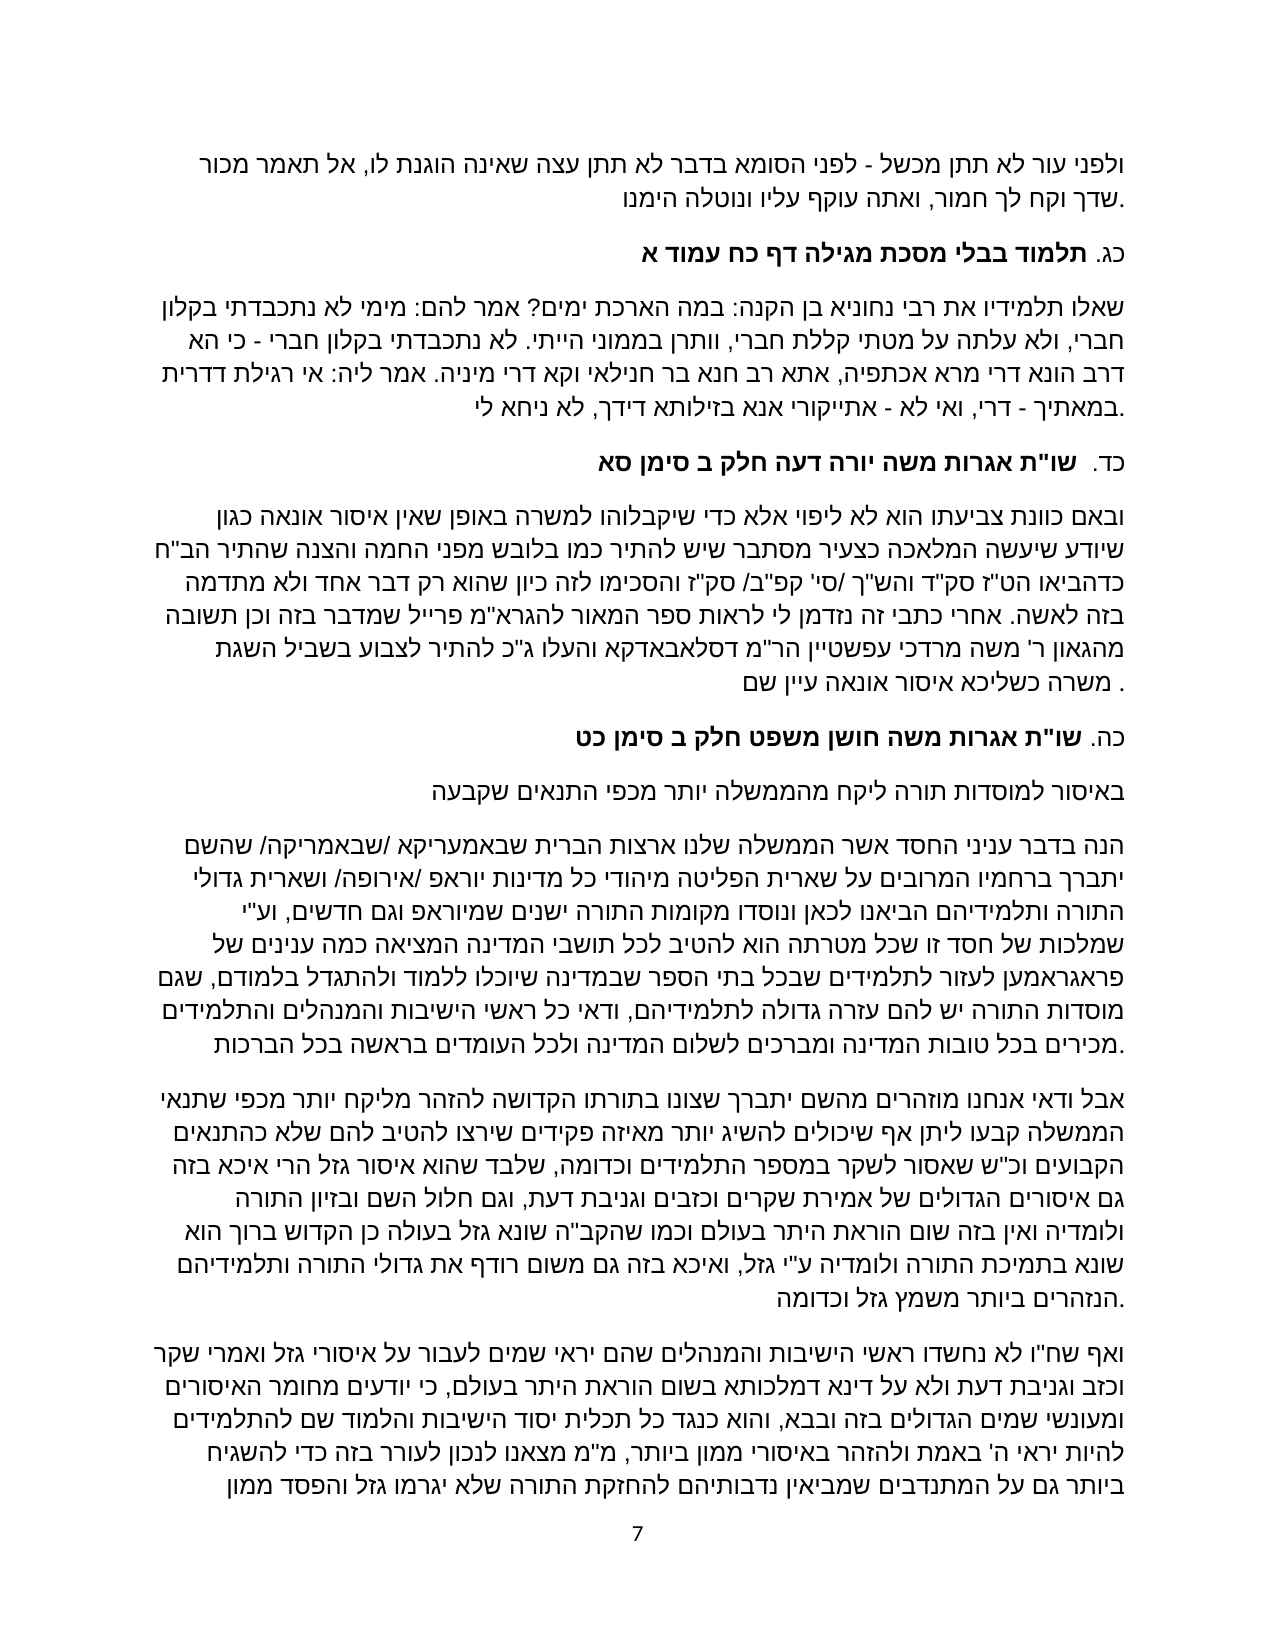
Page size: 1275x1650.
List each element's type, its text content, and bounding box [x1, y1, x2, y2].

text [150, 1339, 1125, 1500]
text הנה בדבר עניני החסד אשר הממשלה שלנו ארצות הברית שבאמעריקא /שבאמריקה/ שהשם יתברך ברחמיו המרובים על שארית הפליטה מיהודי כל מדינות יוראפ /אירופה/ ושארית גדולי התורה ותלמידיהם הביאנו לכאן ונוסדו מקומות התורה ישנים שמיוראפ וגם חדשים, וע"י שמלכות של חסד זו שכל מטרתה הוא להטיב לכל תושבי המדינה המציאה כמה ענינים של פראגראמען לעזור לתלמידים שבכל בתי הספר שבמדינה שיוכלו ללמוד ולהתגדל בלמודם, שגם מוסדות התורה יש להם עזרה גדולה לתלמידיהם, ודאי כל ראשי הישיבות והמנהלים והתלמידים מכירים בכל טובות המדינה ומברכים לשלום המדינה ולכל העומדים בראשה בכל הברכות. [150, 831, 1125, 1059]
text ובאם כוונת צביעתו הוא לא ליפוי אלא כדי שיקבלוהו למשרה באופן שאין איסור אונאה כגון שיודע שיעשה המלאכה כצעיר מסתבר שיש להתיר כמו בלובש מפני החמה והצנה שהתיר הב"ח כדהביאו הט"ז סק"ד והש"ך /סי' קפ"ב/ סק"ז והסכימו לזה כיון שהוא רק דבר אחד ולא מתדמה בזה לאשה. אחרי כתבי זה נזדמן לי לראות ספר המאור להגרא"מ פרייל שמדבר בזה וכן תשובה מהגאון ר' משה מרדכי עפשטיין הר"מ דסלאבאדקא והעלו ג"כ להתיר לצבוע בשביל השגת משרה כשליכא איסור אונאה עיין שם . [150, 502, 1125, 698]
text באיסור למוסדות תורה ליקח מהממשלה יותר מכפי התנאים שקבעה [150, 777, 1125, 806]
text שאלו תלמידיו את רבי נחוניא בן הקנה: במה הארכת ימים? אמר להם: מימי לא נתכבדתי בקלון חברי, ולא עלתה על מטתי קללת חברי, וותרן בממוני הייתי. לא נתכבדתי בקלון חברי - כי הא דרב הונא דרי מרא אכתפיה, אתא רב חנא בר חנילאי וקא דרי מיניה. אמר ליה: אי רגילת דדרית במאתיך - דרי, ואי לא - אתייקורי אנא בזילותא דידך, לא ניחא לי. [150, 293, 1125, 423]
text אבל ודאי אנחנו מוזהרים מהשם יתברך שצונו בתורתו הקדושה להזהר מליקח יותר מכפי שתנאי הממשלה קבעו ליתן אף שיכולים להשיג יותר מאיזה פקידים שירצו להטיב להם שלא כהתנאים הקבועים וכ"ש שאסור לשקר במספר התלמידים וכדומה, שלבד שהוא איסור גזל הרי איכא בזה גם איסורים הגדולים של אמירת שקרים וכזבים וגניבת דעת, וגם חלול השם ובזיון התורה ולומדיה ואין בזה שום הוראת היתר בעולם וכמו שהקב"ה שונא גזל בעולה כן הקדוש ברוך הוא שונא בתמיכת התורה ולומדיה ע"י גזל, ואיכא בזה גם משום רודף את גדולי התורה ותלמידיהם הנזהרים ביותר משמץ גזל וכדומה. [150, 1085, 1125, 1314]
text ולפני עור לא תתן מכשל - לפני הסומא בדבר לא תתן עצה שאינה הוגנת לו, אל תאמר מכור שדך וקח לך חמור, ואתה עוקף עליו ונוטלה הימנו. [150, 150, 1125, 214]
text כג. תלמוד בבלי מסכת מגילה דף כח עמוד א [150, 239, 1125, 268]
text כד. שו"ת אגרות משה יורה דעה חלק ב סימן סא [150, 448, 1125, 477]
text כה. שו"ת אגרות משה חושן משפט חלק ב סימן כט [150, 723, 1125, 752]
